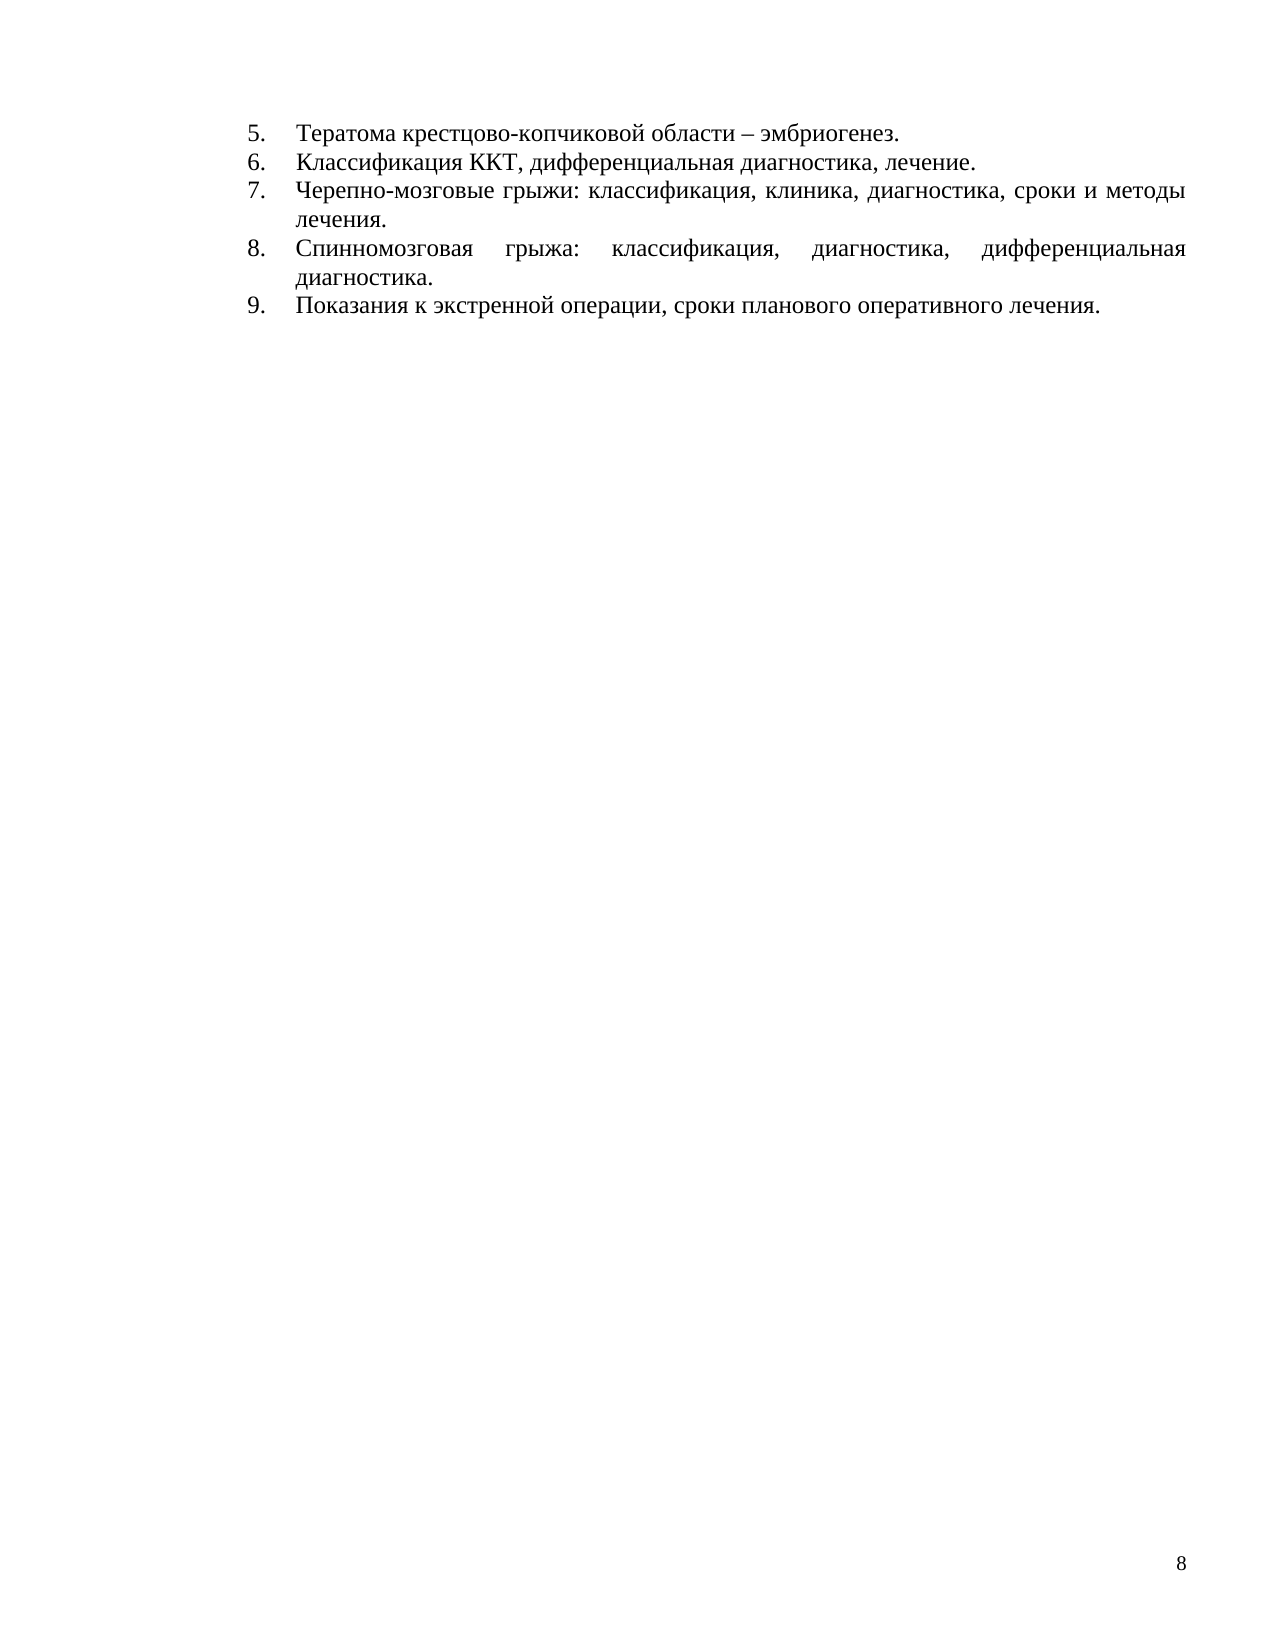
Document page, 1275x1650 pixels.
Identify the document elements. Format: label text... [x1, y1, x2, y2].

list Классификация ККТ, дифференциальная диагностика, лечение. [247, 147, 1186, 176]
list Спинномозговая грыжа: классификация, диагностика, дифференциальная диагностика. [247, 233, 1186, 291]
list Показания к экстренной операции, сроки планового оперативного лечения. [247, 291, 1186, 319]
list Тератома крестцово-копчиковой области – эмбриогенез. [247, 118, 1186, 147]
list Черепно-мозговые грыжи: классификация, клиника, диагностика, сроки и методы лечения. [247, 176, 1186, 233]
